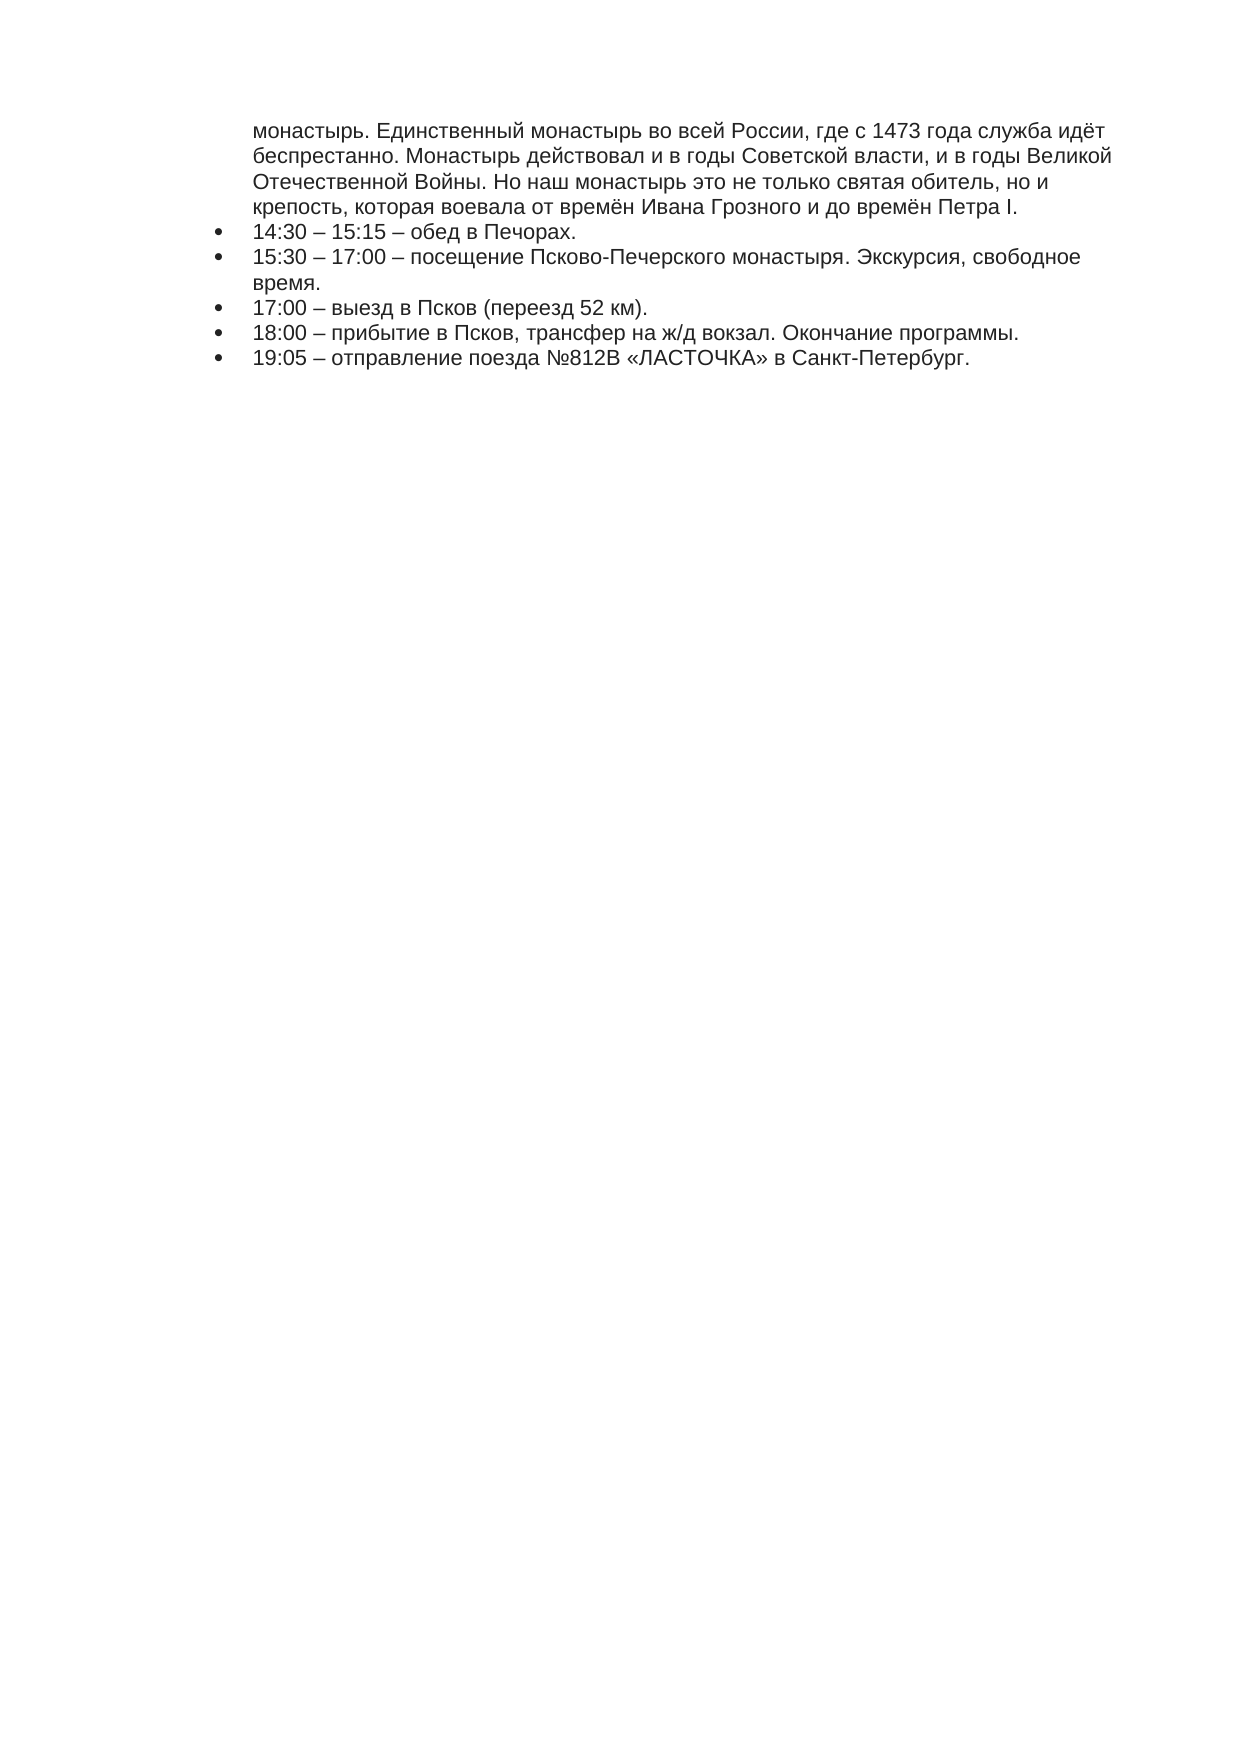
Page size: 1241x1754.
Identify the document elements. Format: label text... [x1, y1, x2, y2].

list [215, 118, 1152, 219]
list 17:00 – выезд в Псков (переезд 52 км). [215, 294, 1152, 320]
list 14:30 – 15:15 – обед в Печорах. [215, 219, 1152, 244]
list 19:05 – отправление поезда №812В «ЛАСТОЧКА» в Санкт-Петербург. [215, 345, 1152, 370]
list 18:00 – прибытие в Псков, трансфер на ж/д вокзал. Окончание программы. [215, 320, 1152, 345]
list 15:30 – 17:00 – посещение Псково-Печерского монастыря. Экскурсия, свободное время. [215, 244, 1152, 294]
